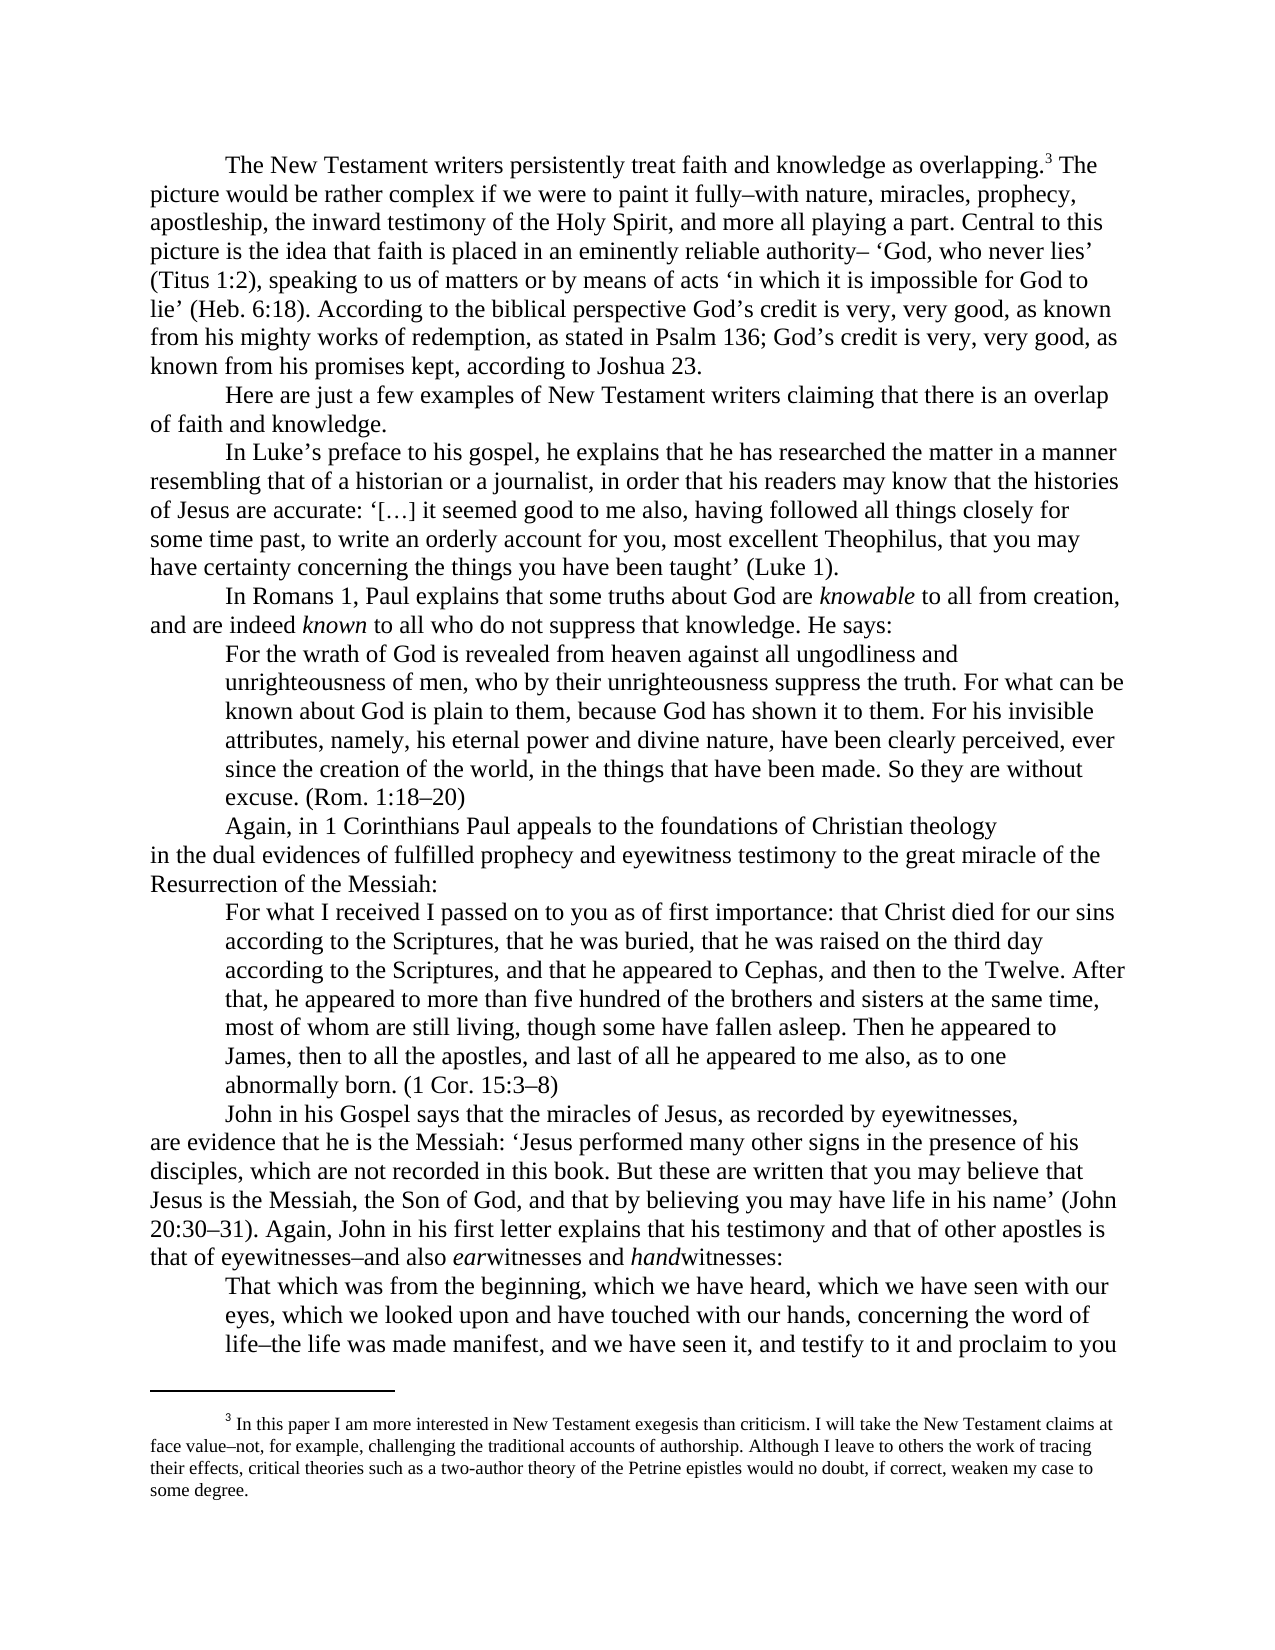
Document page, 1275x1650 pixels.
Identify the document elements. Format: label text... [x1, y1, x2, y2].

text In Luke’s preface to his gospel, he explains that he has researched the matter in a manner resembling that of a historian or a journalist, in order that his readers may know that the histories of Jesus are accurate: ‘[…] it seemed good to me also, having followed all things closely for some time past, to write an orderly account for you, most excellent Theophilus, that you may have certainty concerning the things you have been taught’ (Luke 1). [150, 437, 1125, 581]
text Again, in 1 Corinthians Paul appeals to the foundations of Christian theology in the dual evidences of fulfilled prophecy and eyewitness testimony to the great miracle of the Resurrection of the Messiah: [150, 811, 1125, 897]
text John in his Gospel says that the miracles of Jesus, as recorded by eyewitnesses, are evidence that he is the Messiah: ‘Jesus performed many other signs in the presence of his disciples, which are not recorded in this book. But these are written that you may believe that Jesus is the Messiah, the Son of God, and that by believing you may have life in his name’ (John 20:30–31). Again, John in his first letter explains that his testimony and that of other apostles is that of eyewitnesses–and also earwitnesses and handwitnesses: [150, 1099, 1125, 1271]
text In Romans 1, Paul explains that some truths about God are knowable to all from creation, and are indeed known to all who do not suppress that knowledge. He says: [150, 581, 1125, 639]
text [225, 1271, 1125, 1357]
text The New Testament writers persistently treat faith and knowledge as overlapping. The picture would be rather complex if we were to paint it fully–with nature, miracles, prophecy, apostleship, the inward testimony of the Holy Spirit, and more all playing a part. Central to this picture is the idea that faith is placed in an eminently reliable authority– ‘God, who never lies’ (Titus 1:2), speaking to us of matters or by means of acts ‘in which it is impossible for God to lie’ (Heb. 6:18). According to the biblical perspective God’s credit is very, very good, as known from his mighty works of redemption, as stated in Psalm 136; God’s credit is very, very good, as known from his promises kept, according to Joshua 23. [150, 150, 1125, 380]
text For what I received I passed on to you as of first importance: that Christ died for our sins according to the Scriptures, that he was buried, that he was raised on the third day according to the Scriptures, and that he appeared to Cephas, and then to the Twelve. After that, he appeared to more than five hundred of the brothers and sisters at the same time, most of whom are still living, though some have fallen asleep. Then he appeared to James, then to all the apostles, and last of all he appeared to me also, as to one abnormally born. (1 Cor. 15:3–8) [225, 897, 1125, 1099]
text Here are just a few examples of New Testament writers claiming that there is an overlap of faith and knowledge. [150, 380, 1125, 437]
text For the wrath of God is revealed from heaven against all ungodliness and unrighteousness of men, who by their unrighteousness suppress the truth. For what can be known about God is plain to them, because God has shown it to them. For his invisible attributes, namely, his eternal power and divine nature, have been clearly perceived, ever since the creation of the world, in the things that have been made. So they are without excuse. (Rom. 1:18–20) [225, 639, 1125, 811]
